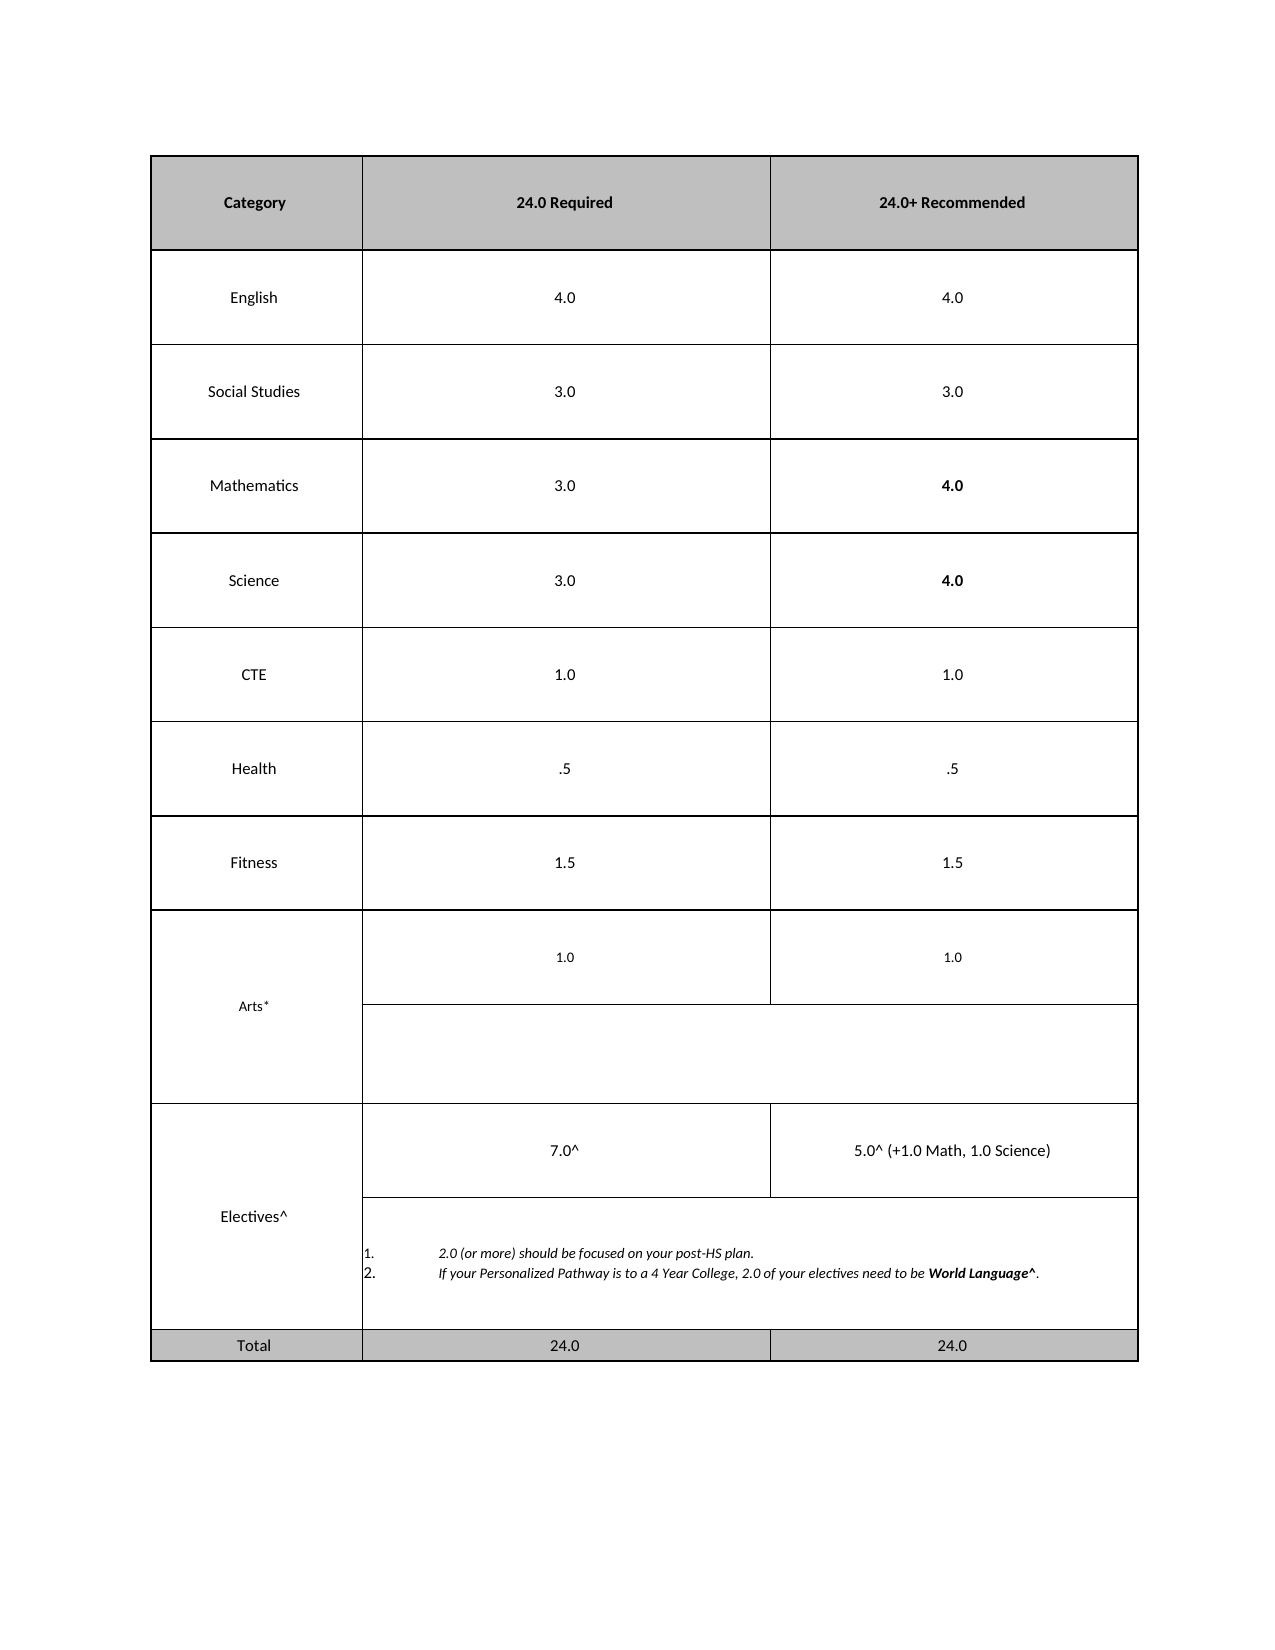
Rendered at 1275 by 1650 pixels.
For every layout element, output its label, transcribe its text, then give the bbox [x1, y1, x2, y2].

table_cell 3.0 [363, 345, 770, 438]
table_cell .5 [363, 722, 770, 815]
table_cell 2.0 (or more) should be focused on your post-HS plan. If your Personalized Pathway is to a 4 Year College, 2.0 of your electives need to be World Language^. [363, 1198, 1137, 1329]
table_cell English [152, 251, 362, 344]
table_cell .5 [771, 722, 1137, 815]
table_cell 1.0 [771, 911, 1137, 1003]
table_cell 24.0 [363, 1330, 770, 1360]
table_header 24.0+ Recommended [771, 157, 1137, 249]
table_header 24.0 Required [363, 157, 770, 249]
table_cell 4.0 [771, 251, 1137, 344]
table_cell 3.0 [771, 345, 1137, 438]
table_cell 3.0 [363, 440, 770, 532]
table_cell Science [152, 534, 362, 626]
table_cell Arts* [152, 911, 362, 1102]
table_cell 1.5 [771, 817, 1137, 909]
table_cell 7.0^ [363, 1104, 770, 1197]
table_cell Mathematics [152, 440, 362, 532]
table_cell 4.0 [771, 534, 1137, 626]
table_cell CTE [152, 628, 362, 721]
table_cell 4.0 [363, 251, 770, 344]
table_cell 3.0 [363, 534, 770, 626]
table_cell 5.0^ (+1.0 Math, 1.0 Science) [771, 1104, 1137, 1197]
table_cell 4.0 [771, 440, 1137, 532]
table_header Category [152, 157, 362, 249]
table_cell Fitness [152, 817, 362, 909]
table_cell Social Studies [152, 345, 362, 438]
table_cell Health [152, 722, 362, 815]
table_cell 1.5 [363, 817, 770, 909]
table_cell 1.0 [363, 628, 770, 721]
table_cell Total [152, 1330, 362, 1360]
table_cell [363, 1005, 1137, 1102]
table_cell 24.0 [771, 1330, 1137, 1360]
table_cell 1.0 [363, 911, 770, 1003]
table_cell Electives^ [152, 1104, 362, 1329]
table_cell 1.0 [771, 628, 1137, 721]
